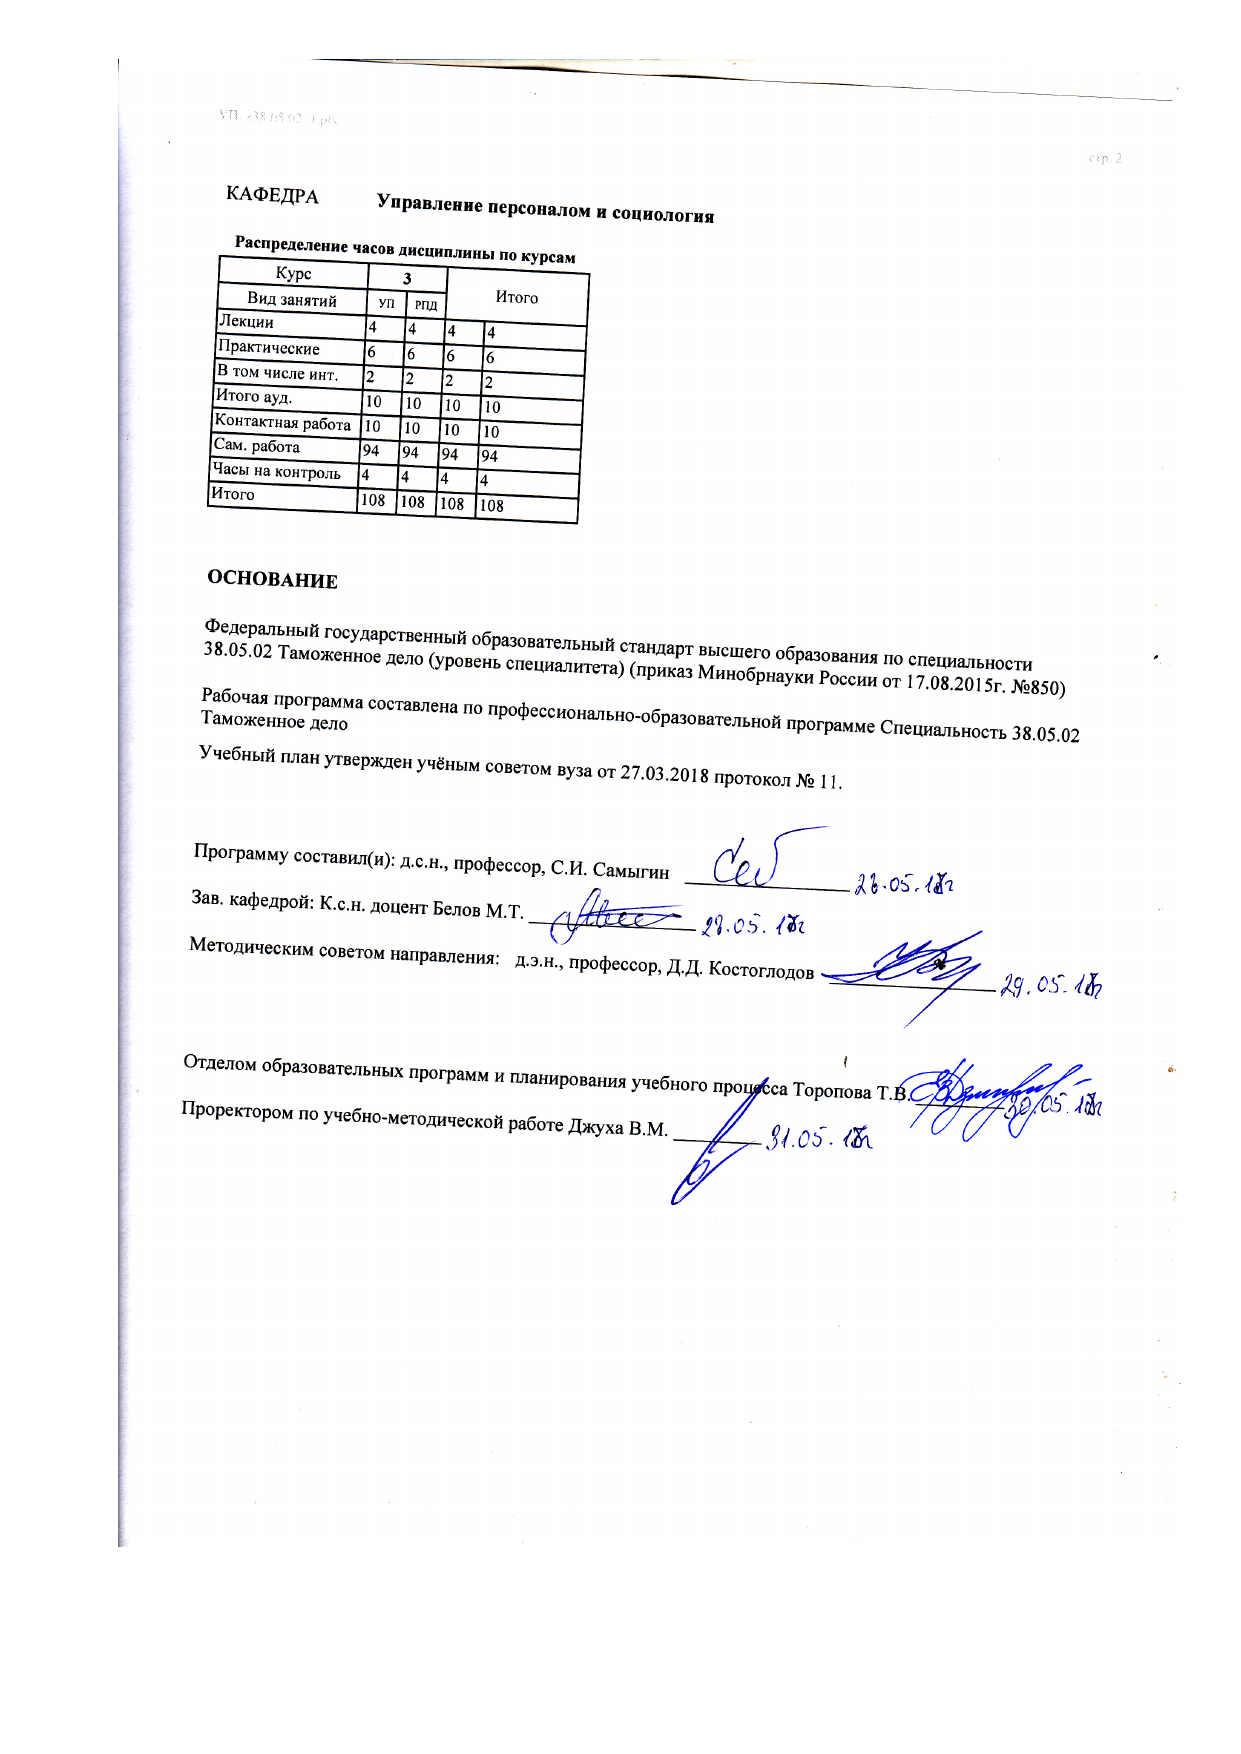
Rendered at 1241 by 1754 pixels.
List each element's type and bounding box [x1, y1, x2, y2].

picture [118, 59, 1181, 1547]
